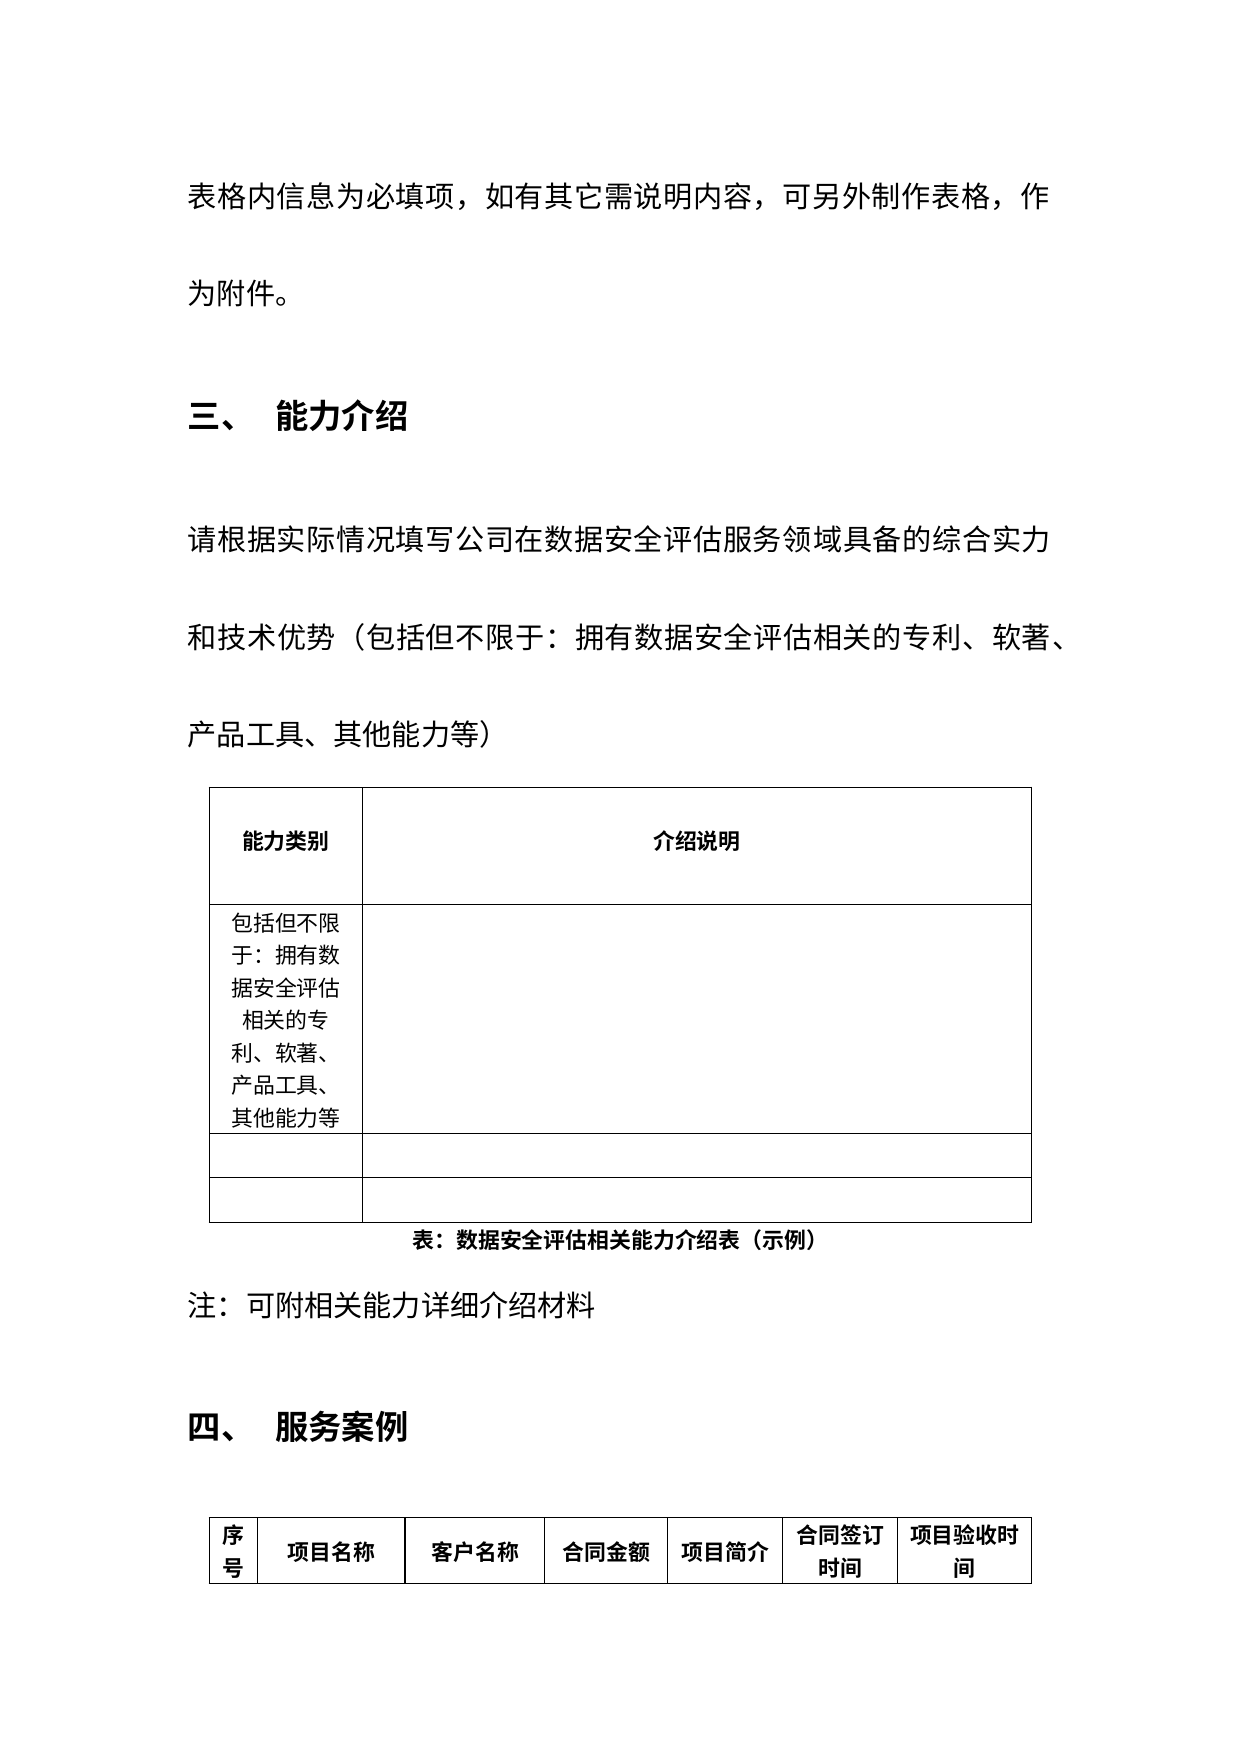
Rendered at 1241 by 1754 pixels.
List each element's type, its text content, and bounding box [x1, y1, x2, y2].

text 表：数据安全评估相关能力介绍表（示例） [187, 1223, 1053, 1255]
table_header 客户名称 [406, 1518, 544, 1583]
table_header 项目名称 [258, 1518, 404, 1583]
table_header 项目验收时间 [898, 1518, 1031, 1583]
table_cell [210, 1178, 362, 1222]
table_header 合同签订时间 [783, 1518, 897, 1583]
text 请根据实际情况填写公司在数据安全评估服务领域具备的综合实力和技术优势（包括但不限于：拥有数据安全评估相关的专利、软著、产品工具、其他能力等） [187, 506, 1053, 766]
table_header 项目简介 [668, 1518, 782, 1583]
subtitle 服务案例 [187, 1392, 1053, 1457]
table_cell [363, 1134, 1031, 1177]
table_header 介绍说明 [363, 788, 1031, 904]
text 注：可附相关能力详细介绍材料 [187, 1271, 1053, 1336]
table_cell [210, 1134, 362, 1177]
table_header 合同金额 [545, 1518, 667, 1583]
subtitle 能力介绍 [187, 381, 1053, 446]
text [187, 162, 1053, 324]
table_header 序号 [210, 1518, 257, 1583]
table_cell [363, 905, 1031, 1133]
table_cell [363, 1178, 1031, 1222]
table_header 能力类别 [210, 788, 362, 904]
table_cell 包括但不限于：拥有数据安全评估相关的专利、软著、产品工具、其他能力等 [210, 905, 362, 1133]
